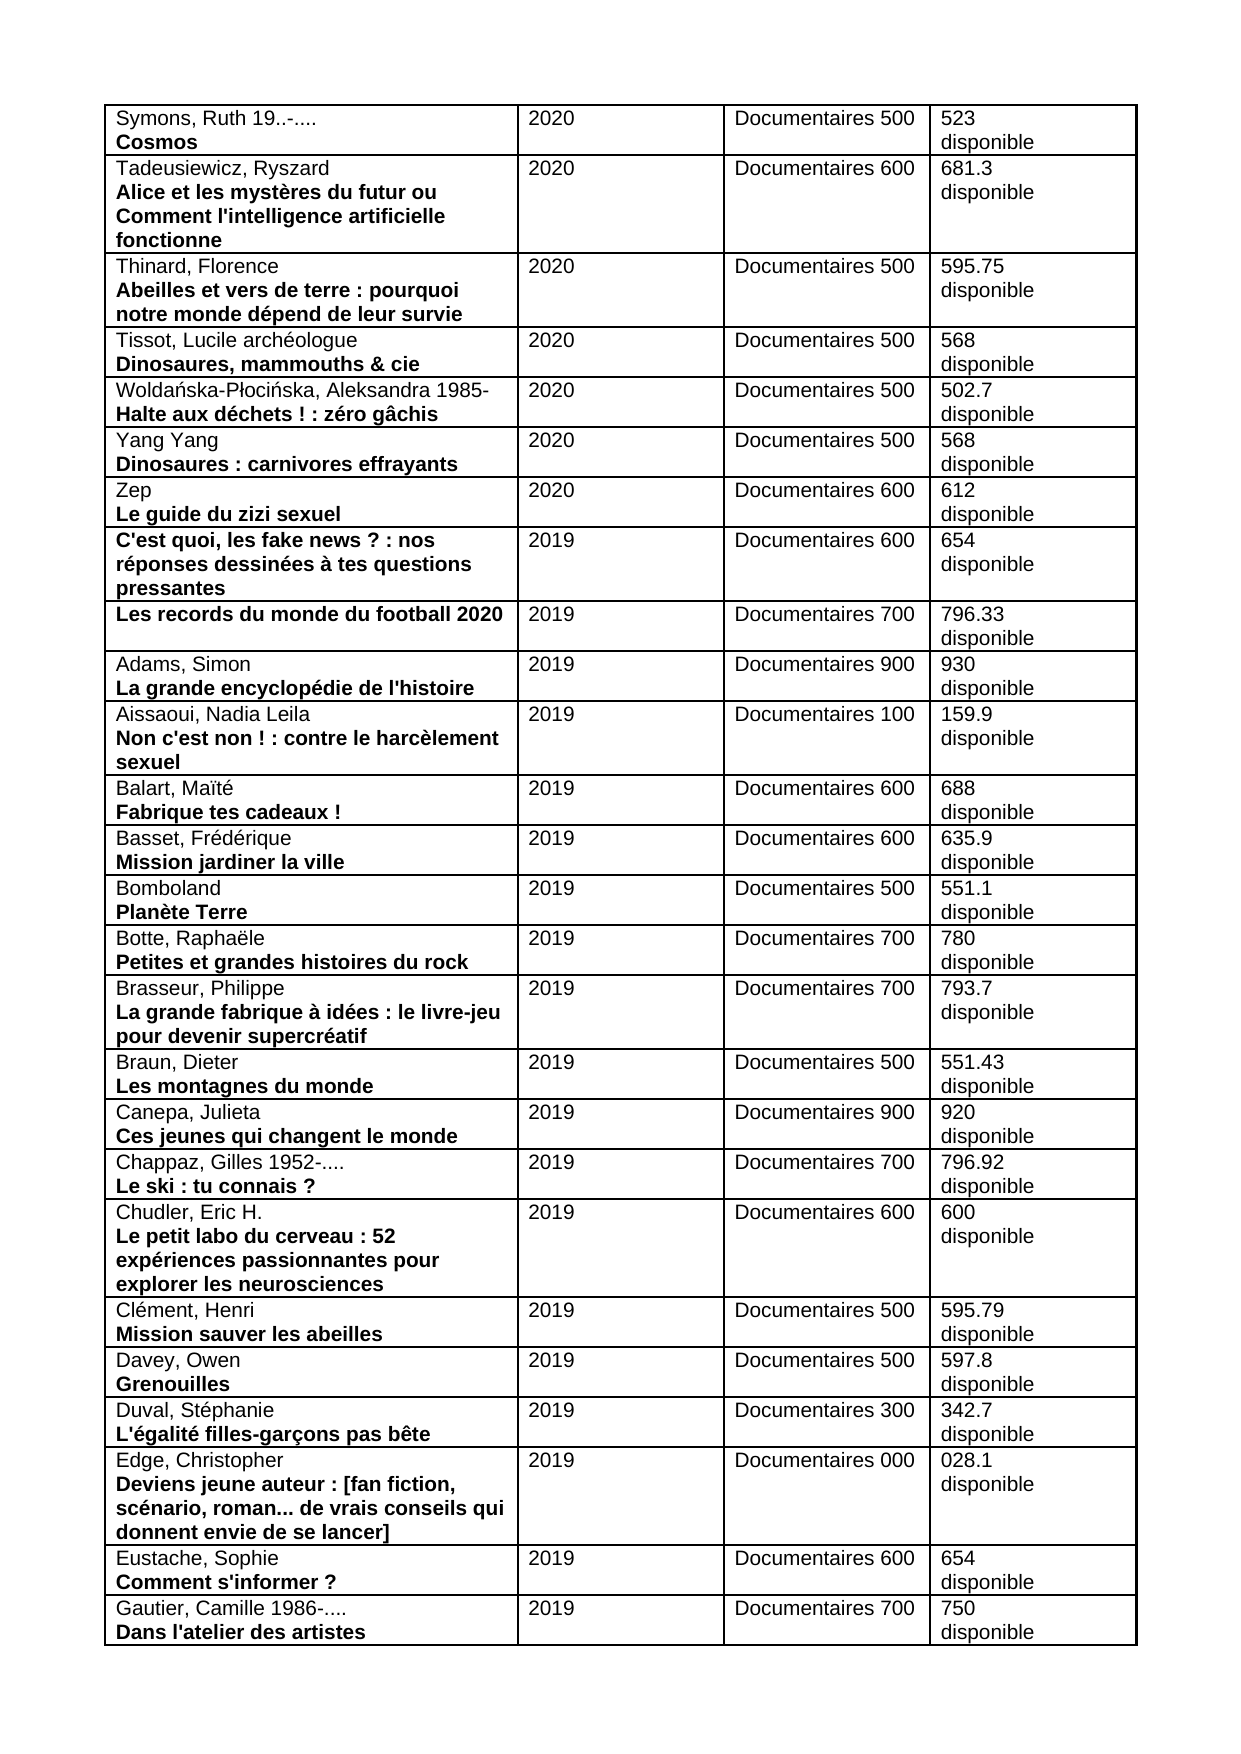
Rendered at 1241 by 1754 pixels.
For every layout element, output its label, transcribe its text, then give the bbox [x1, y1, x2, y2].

table_cell 2019 [519, 1050, 723, 1098]
table_cell Documentaires 500 [725, 1050, 929, 1098]
table_cell 2019 [519, 528, 723, 600]
table_cell 2019 [519, 1200, 723, 1296]
table_cell 523 disponible [931, 106, 1135, 154]
table_cell Braun, Dieter Les montagnes du monde [106, 1050, 517, 1098]
table_cell Documentaires 500 [725, 254, 929, 326]
table_cell Clément, Henri Mission sauver les abeilles [106, 1298, 517, 1346]
table_cell 2019 [519, 876, 723, 924]
table_cell 2019 [519, 1348, 723, 1396]
table_cell Documentaires 600 [725, 776, 929, 824]
table_cell Symons, Ruth 19..-.... Cosmos [106, 106, 517, 154]
table_cell 688 disponible [931, 776, 1135, 824]
table_cell Documentaires 600 [725, 156, 929, 252]
table_cell Documentaires 700 [725, 602, 929, 650]
table_cell 2019 [519, 1100, 723, 1148]
table_cell 2019 [519, 1398, 723, 1446]
table_cell C'est quoi, les fake news ? : nos réponses dessinées à tes questions pressantes [106, 528, 517, 600]
table_cell 2020 [519, 428, 723, 476]
table_cell Eustache, Sophie Comment s'informer ? [106, 1546, 517, 1594]
table_cell Edge, Christopher Deviens jeune auteur : [fan fiction, scénario, roman... de vrais conseils qui donnent envie de se lancer] [106, 1448, 517, 1544]
table_cell Woldańska-Płocińska, Aleksandra 1985- Halte aux déchets ! : zéro gâchis [106, 378, 517, 426]
table_cell 568 disponible [931, 428, 1135, 476]
table_cell 635.9 disponible [931, 826, 1135, 874]
table_cell 654 disponible [931, 528, 1135, 600]
table_cell Zep Le guide du zizi sexuel [106, 478, 517, 526]
table_cell Documentaires 500 [725, 876, 929, 924]
table_cell 612 disponible [931, 478, 1135, 526]
table_cell 600 disponible [931, 1200, 1135, 1296]
table_cell 159.9 disponible [931, 702, 1135, 774]
table_cell Aissaoui, Nadia Leila Non c'est non ! : contre le harcèlement sexuel [106, 702, 517, 774]
table_cell 595.75 disponible [931, 254, 1135, 326]
table_cell 750 disponible [931, 1596, 1135, 1644]
table_cell 568 disponible [931, 328, 1135, 376]
table_cell Tadeusiewicz, Ryszard Alice et les mystères du futur ou Comment l'intelligence artificielle fonctionne [106, 156, 517, 252]
table_cell Duval, Stéphanie L'égalité filles-garçons pas bête [106, 1398, 517, 1446]
table_cell 028.1 disponible [931, 1448, 1135, 1544]
table_cell 2020 [519, 328, 723, 376]
table_cell Documentaires 500 [725, 378, 929, 426]
table_cell Chudler, Eric H. Le petit labo du cerveau : 52 expériences passionnantes pour explorer les neurosciences [106, 1200, 517, 1296]
table_cell 2020 [519, 106, 723, 154]
table_cell Documentaires 600 [725, 478, 929, 526]
table_cell Adams, Simon La grande encyclopédie de l'histoire [106, 652, 517, 700]
table_cell Documentaires 500 [725, 1348, 929, 1396]
table_cell Documentaires 300 [725, 1398, 929, 1446]
table_cell Balart, Maïté Fabrique tes cadeaux ! [106, 776, 517, 824]
table_cell 796.92 disponible [931, 1150, 1135, 1198]
table_cell 2019 [519, 1596, 723, 1644]
table_cell Documentaires 600 [725, 1546, 929, 1594]
table_cell 595.79 disponible [931, 1298, 1135, 1346]
table_cell 342.7 disponible [931, 1398, 1135, 1446]
table_cell Les records du monde du football 2020 [106, 602, 517, 650]
table_cell Documentaires 900 [725, 1100, 929, 1148]
table_cell Davey, Owen Grenouilles [106, 1348, 517, 1396]
table_cell 597.8 disponible [931, 1348, 1135, 1396]
table_cell 2019 [519, 1150, 723, 1198]
table_cell Yang Yang Dinosaures : carnivores effrayants [106, 428, 517, 476]
table_cell Gautier, Camille 1986-.... Dans l'atelier des artistes [106, 1596, 517, 1644]
table_cell 2020 [519, 254, 723, 326]
table_cell 2019 [519, 826, 723, 874]
table_cell 780 disponible [931, 926, 1135, 974]
table_cell 551.43 disponible [931, 1050, 1135, 1098]
table_cell 2020 [519, 156, 723, 252]
table_cell Documentaires 700 [725, 1150, 929, 1198]
table_cell Thinard, Florence Abeilles et vers de terre : pourquoi notre monde dépend de leur survie [106, 254, 517, 326]
table_cell 2019 [519, 1448, 723, 1544]
table_cell Documentaires 900 [725, 652, 929, 700]
table_cell Documentaires 700 [725, 926, 929, 974]
table_cell 930 disponible [931, 652, 1135, 700]
table_cell Documentaires 500 [725, 428, 929, 476]
table_cell 796.33 disponible [931, 602, 1135, 650]
table_cell Botte, Raphaële Petites et grandes histoires du rock [106, 926, 517, 974]
table_cell Documentaires 500 [725, 1298, 929, 1346]
table_cell 681.3 disponible [931, 156, 1135, 252]
table_cell Canepa, Julieta Ces jeunes qui changent le monde [106, 1100, 517, 1148]
table_cell 2019 [519, 602, 723, 650]
table_cell 2020 [519, 378, 723, 426]
table_cell 551.1 disponible [931, 876, 1135, 924]
table_cell Documentaires 600 [725, 528, 929, 600]
table_cell 2019 [519, 1298, 723, 1346]
table_cell 2019 [519, 976, 723, 1048]
table_cell Documentaires 600 [725, 1200, 929, 1296]
table_cell 654 disponible [931, 1546, 1135, 1594]
table_cell 793.7 disponible [931, 976, 1135, 1048]
table_cell 2019 [519, 926, 723, 974]
table_cell 2019 [519, 1546, 723, 1594]
table_cell Documentaires 100 [725, 702, 929, 774]
table_cell Bomboland Planète Terre [106, 876, 517, 924]
table_cell Documentaires 600 [725, 826, 929, 874]
table_cell Documentaires 500 [725, 106, 929, 154]
table_cell 2019 [519, 776, 723, 824]
table_cell Documentaires 500 [725, 328, 929, 376]
table_cell Tissot, Lucile archéologue Dinosaures, mammouths & cie [106, 328, 517, 376]
table_cell Documentaires 000 [725, 1448, 929, 1544]
table_cell Brasseur, Philippe La grande fabrique à idées : le livre-jeu pour devenir supercréatif [106, 976, 517, 1048]
table_cell Chappaz, Gilles 1952-.... Le ski : tu connais ? [106, 1150, 517, 1198]
table_cell 2019 [519, 702, 723, 774]
table_cell Basset, Frédérique Mission jardiner la ville [106, 826, 517, 874]
table_cell Documentaires 700 [725, 976, 929, 1048]
table_cell 2019 [519, 652, 723, 700]
table_cell 2020 [519, 478, 723, 526]
table_cell Documentaires 700 [725, 1596, 929, 1644]
table_cell 920 disponible [931, 1100, 1135, 1148]
table_cell 502.7 disponible [931, 378, 1135, 426]
